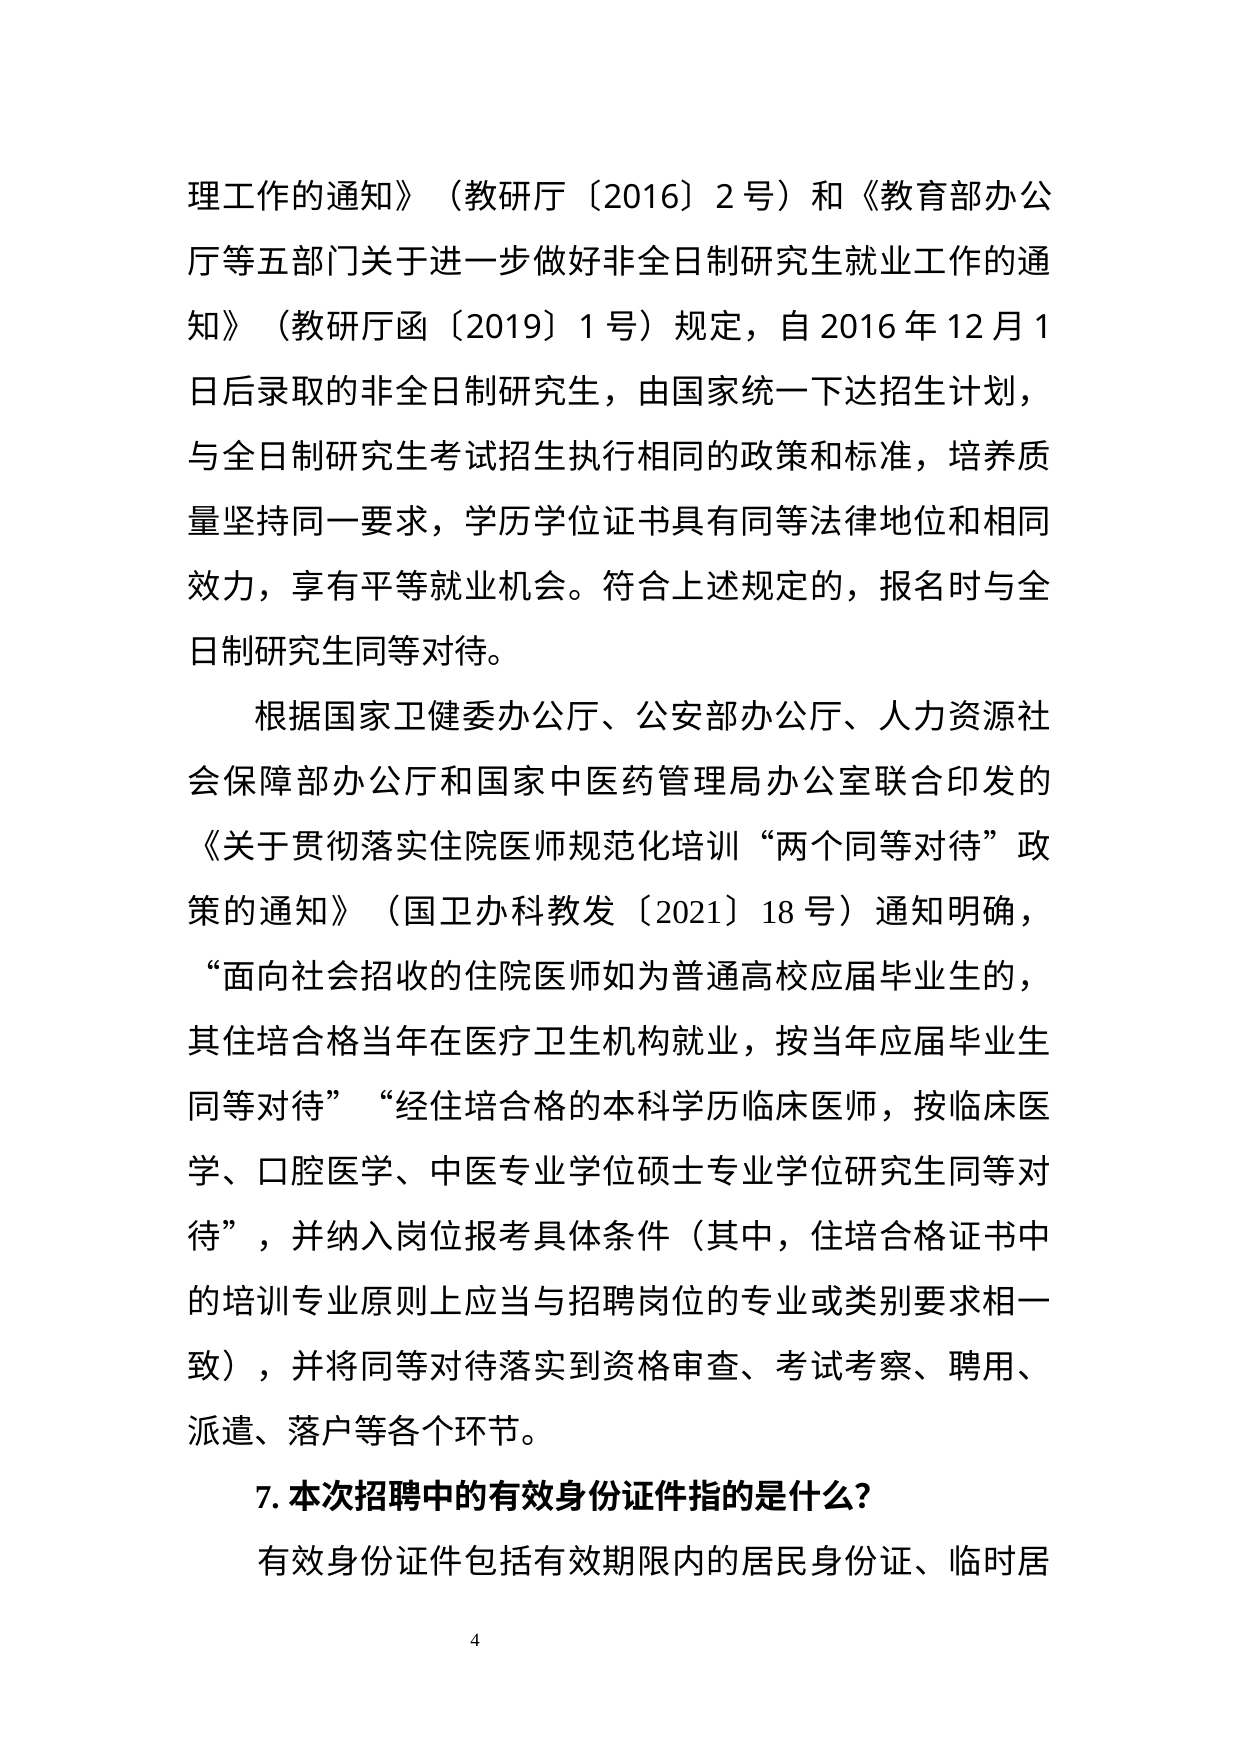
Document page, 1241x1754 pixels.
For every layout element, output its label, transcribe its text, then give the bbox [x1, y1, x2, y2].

text 根据国家卫健委办公厅、公安部办公厅、人力资源社会保障部办公厅和国家中医药管理局办公室联合印发的《关于贯彻落实住院医师规范化培训“两个同等对待”政策的通知》（国卫办科教发〔2021〕18号）通知明确，“面向社会招收的住院医师如为普通高校应届毕业生的，其住培合格当年在医疗卫生机构就业，按当年应届毕业生同等对待”“经住培合格的本科学历临床医师，按临床医学、口腔医学、中医专业学位硕士专业学位研究生同等对待”，并纳入岗位报考具体条件（其中，住培合格证书中的培训专业原则上应当与招聘岗位的专业或类别要求相一致），并将同等对待落实到资格审查、考试考察、聘用、派遣、落户等各个环节。 [187, 682, 1053, 1462]
text 7. 本次招聘中的有效身份证件指的是什么？ [187, 1462, 1053, 1527]
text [187, 1527, 1053, 1592]
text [187, 162, 1053, 682]
